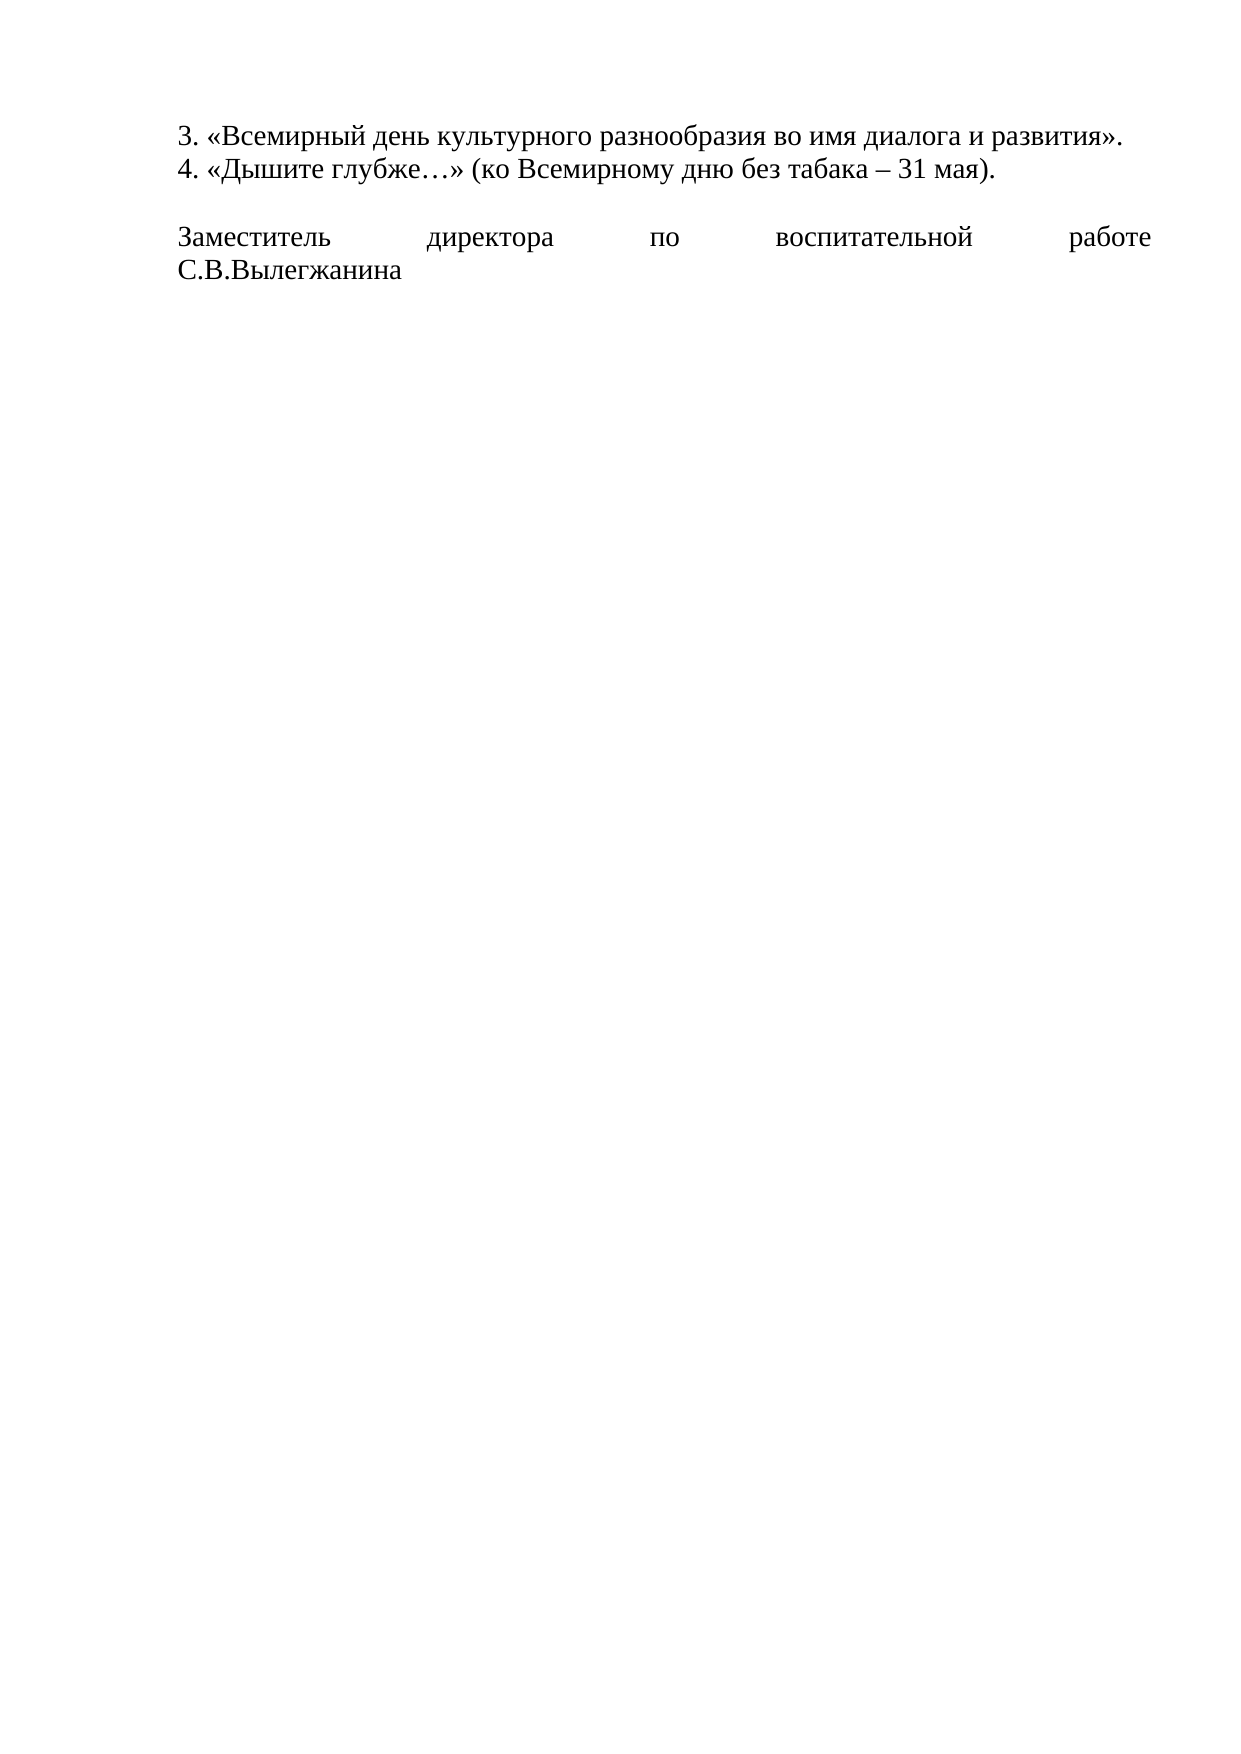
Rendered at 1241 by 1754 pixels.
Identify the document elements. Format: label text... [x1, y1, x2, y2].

text 3. «Всемирный день культурного разнообразия во имя диалога и развития». [177, 118, 1152, 152]
text 4. «Дышите глубже…» (ко Всемирному дню без табака – 31 мая). [177, 152, 1152, 185]
text Заместитель директора по воспитательной работе С.В.Вылегжанина [177, 219, 1152, 286]
